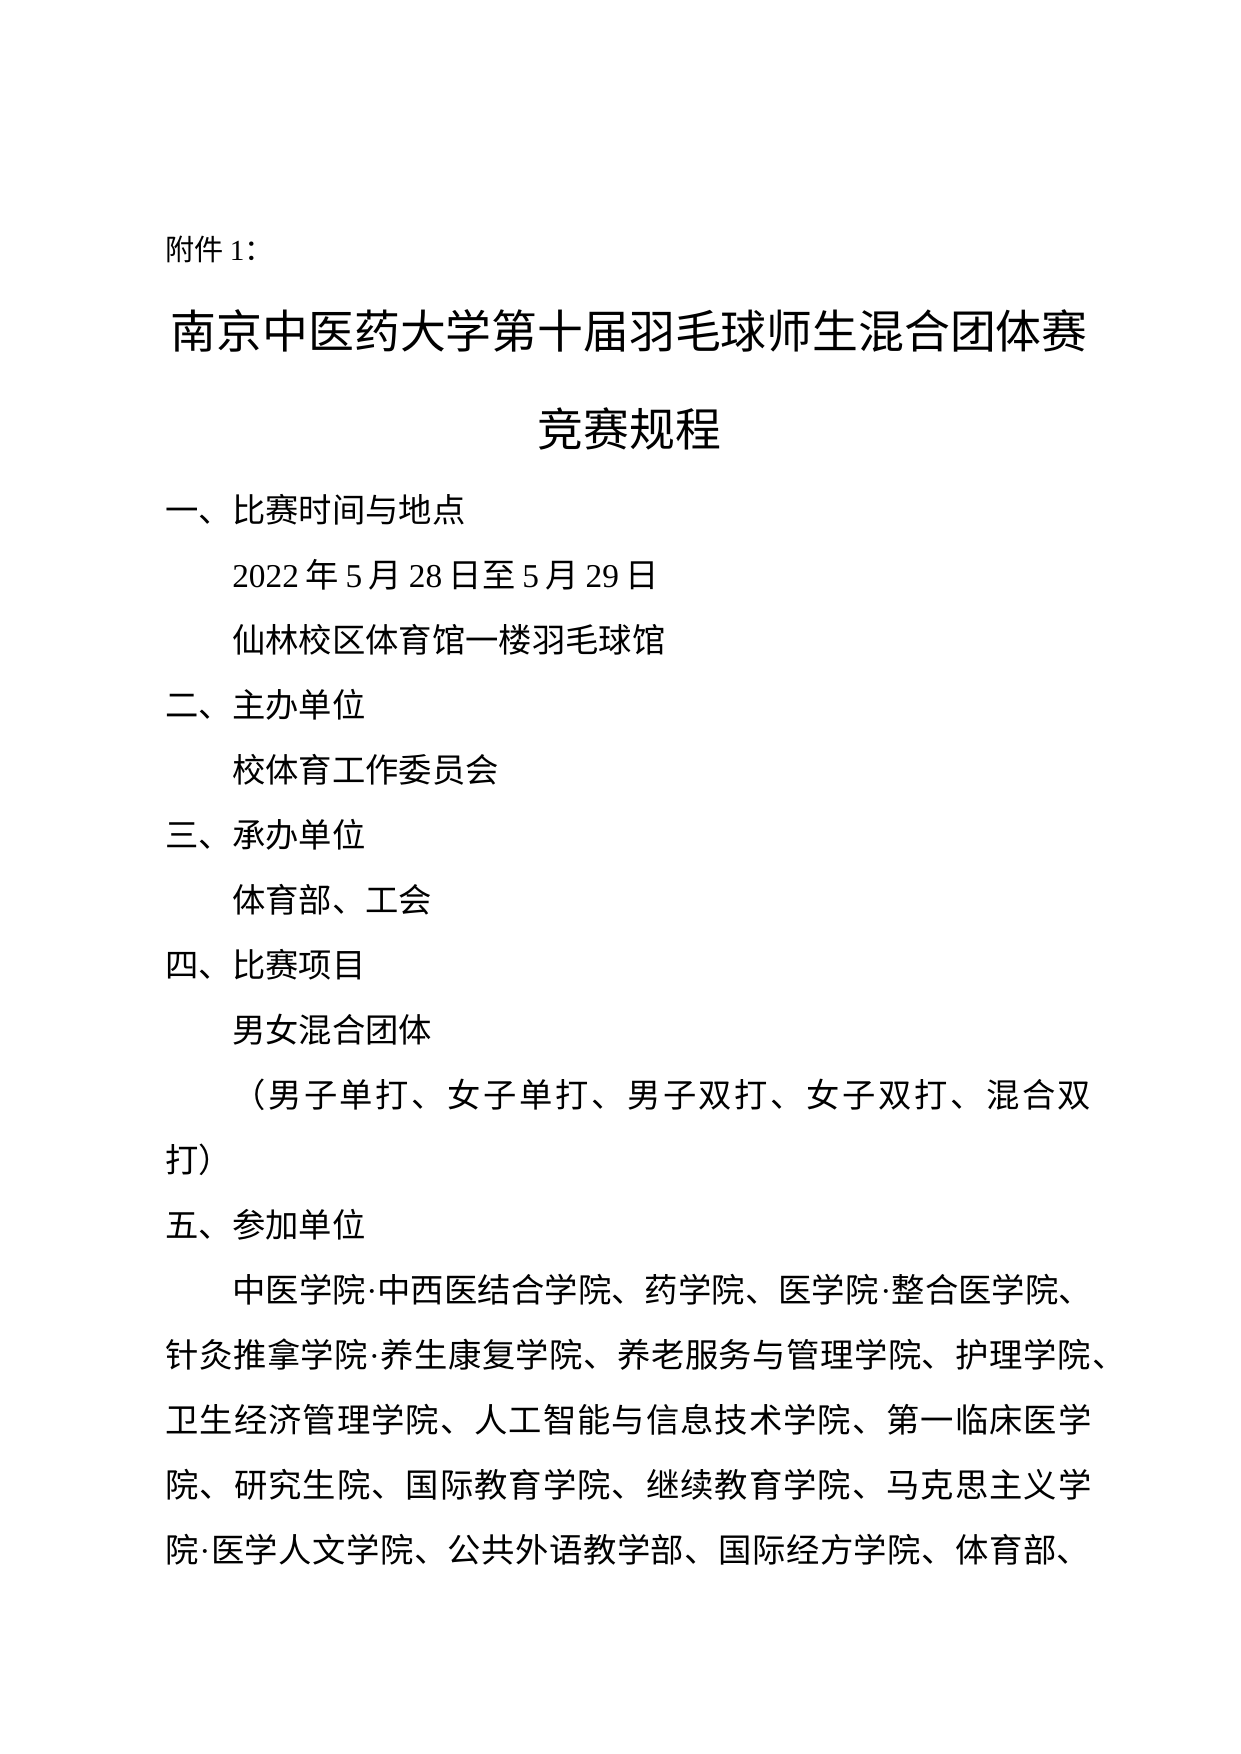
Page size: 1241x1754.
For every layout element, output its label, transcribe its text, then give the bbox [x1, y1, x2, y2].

text 仙林校区体育馆一楼羽毛球馆 [165, 605, 1093, 670]
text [165, 1255, 1093, 1580]
text 附件1： [165, 215, 1093, 280]
text （男子单打、女子单打、男子双打、女子双打、混合双打） [165, 1060, 1093, 1190]
text 三、承办单位 [165, 800, 1093, 865]
text 2022年5月28日至5月29日 [165, 540, 1093, 605]
text 南京中医药大学第十届羽毛球师生混合团体赛竞赛规程 [165, 280, 1093, 475]
text 校体育工作委员会 [165, 735, 1093, 800]
text 男女混合团体 [165, 995, 1093, 1060]
text 一、比赛时间与地点 [165, 475, 1093, 540]
text 体育部、工会 [165, 865, 1093, 930]
text 二、主办单位 [165, 670, 1093, 735]
text 五、参加单位 [165, 1190, 1093, 1255]
text 四、比赛项目 [165, 930, 1093, 995]
